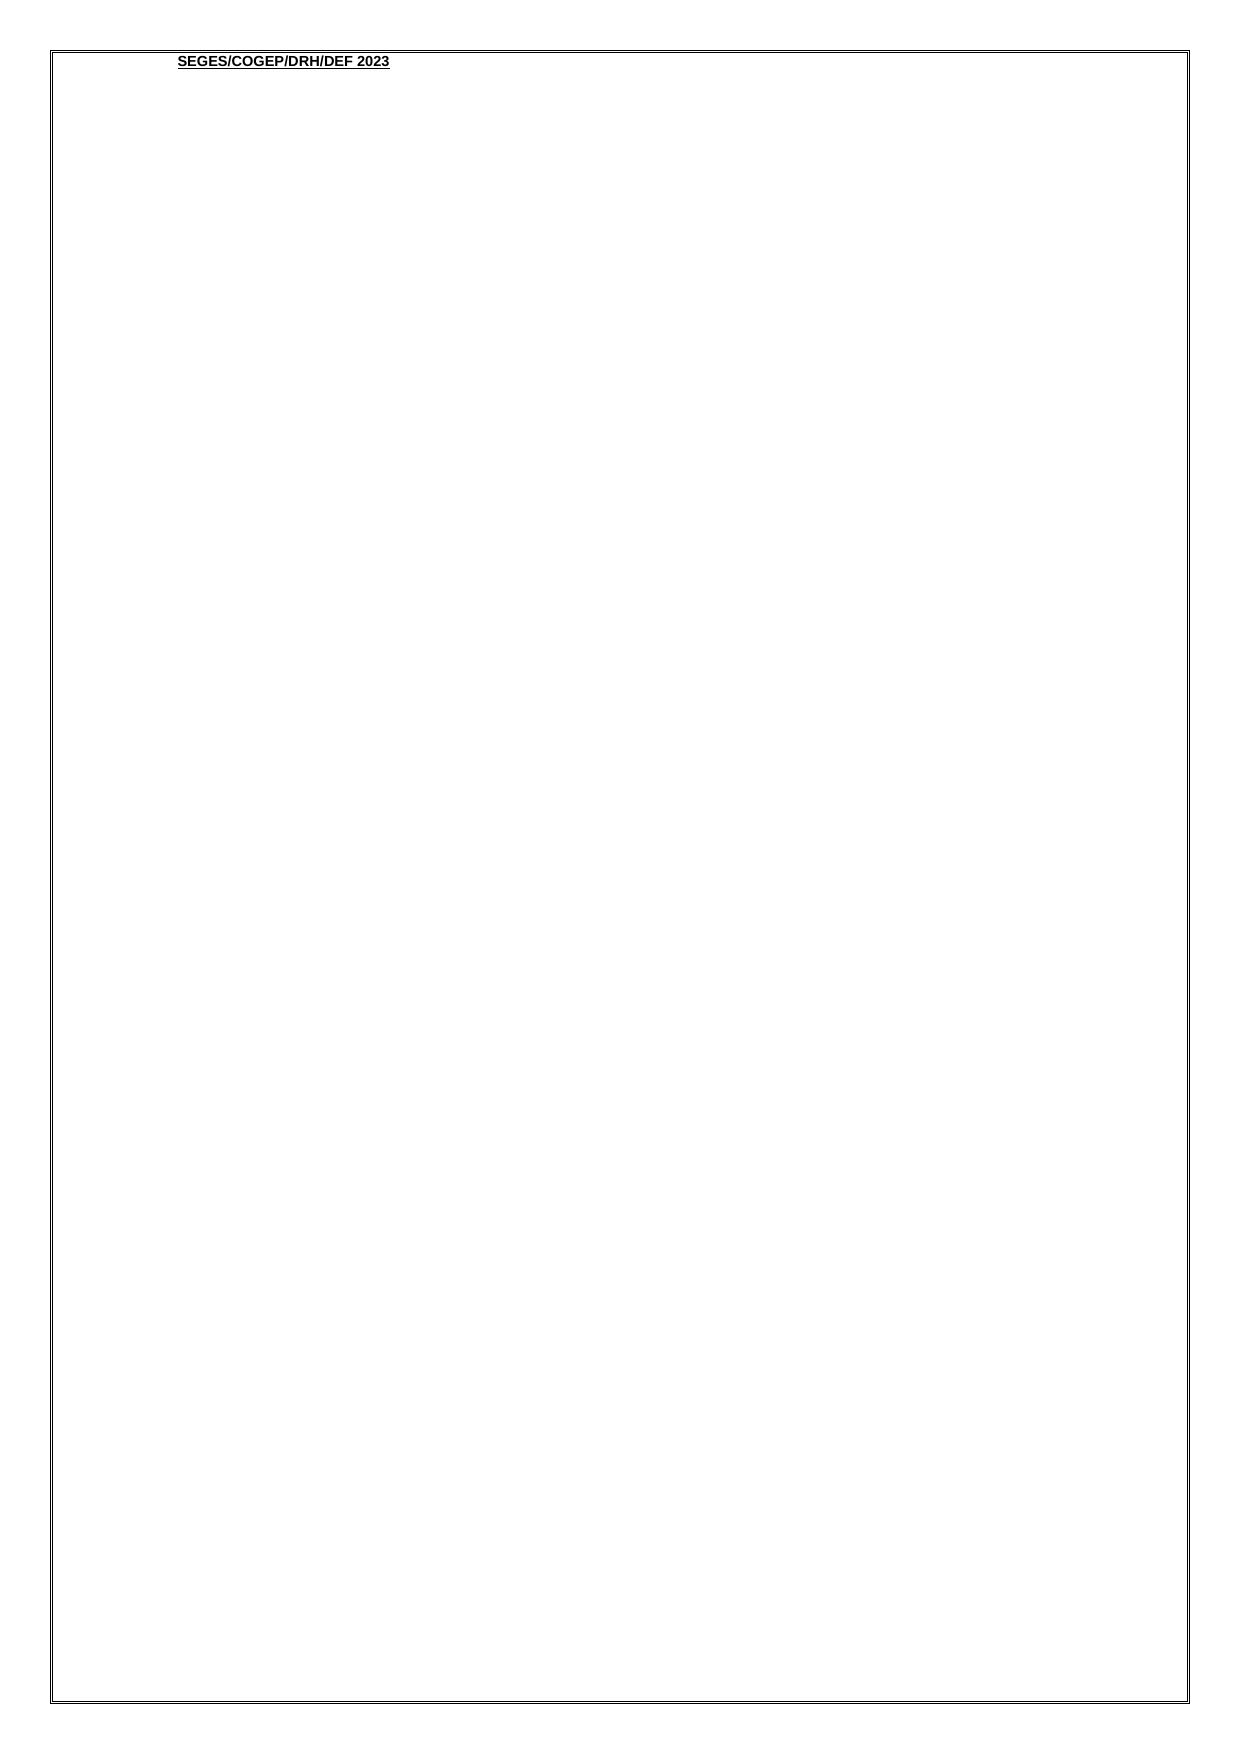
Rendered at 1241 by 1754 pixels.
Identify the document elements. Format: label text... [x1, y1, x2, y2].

text SEGES/COGEP/DRH/DEF 2023 [177, 53, 1179, 70]
